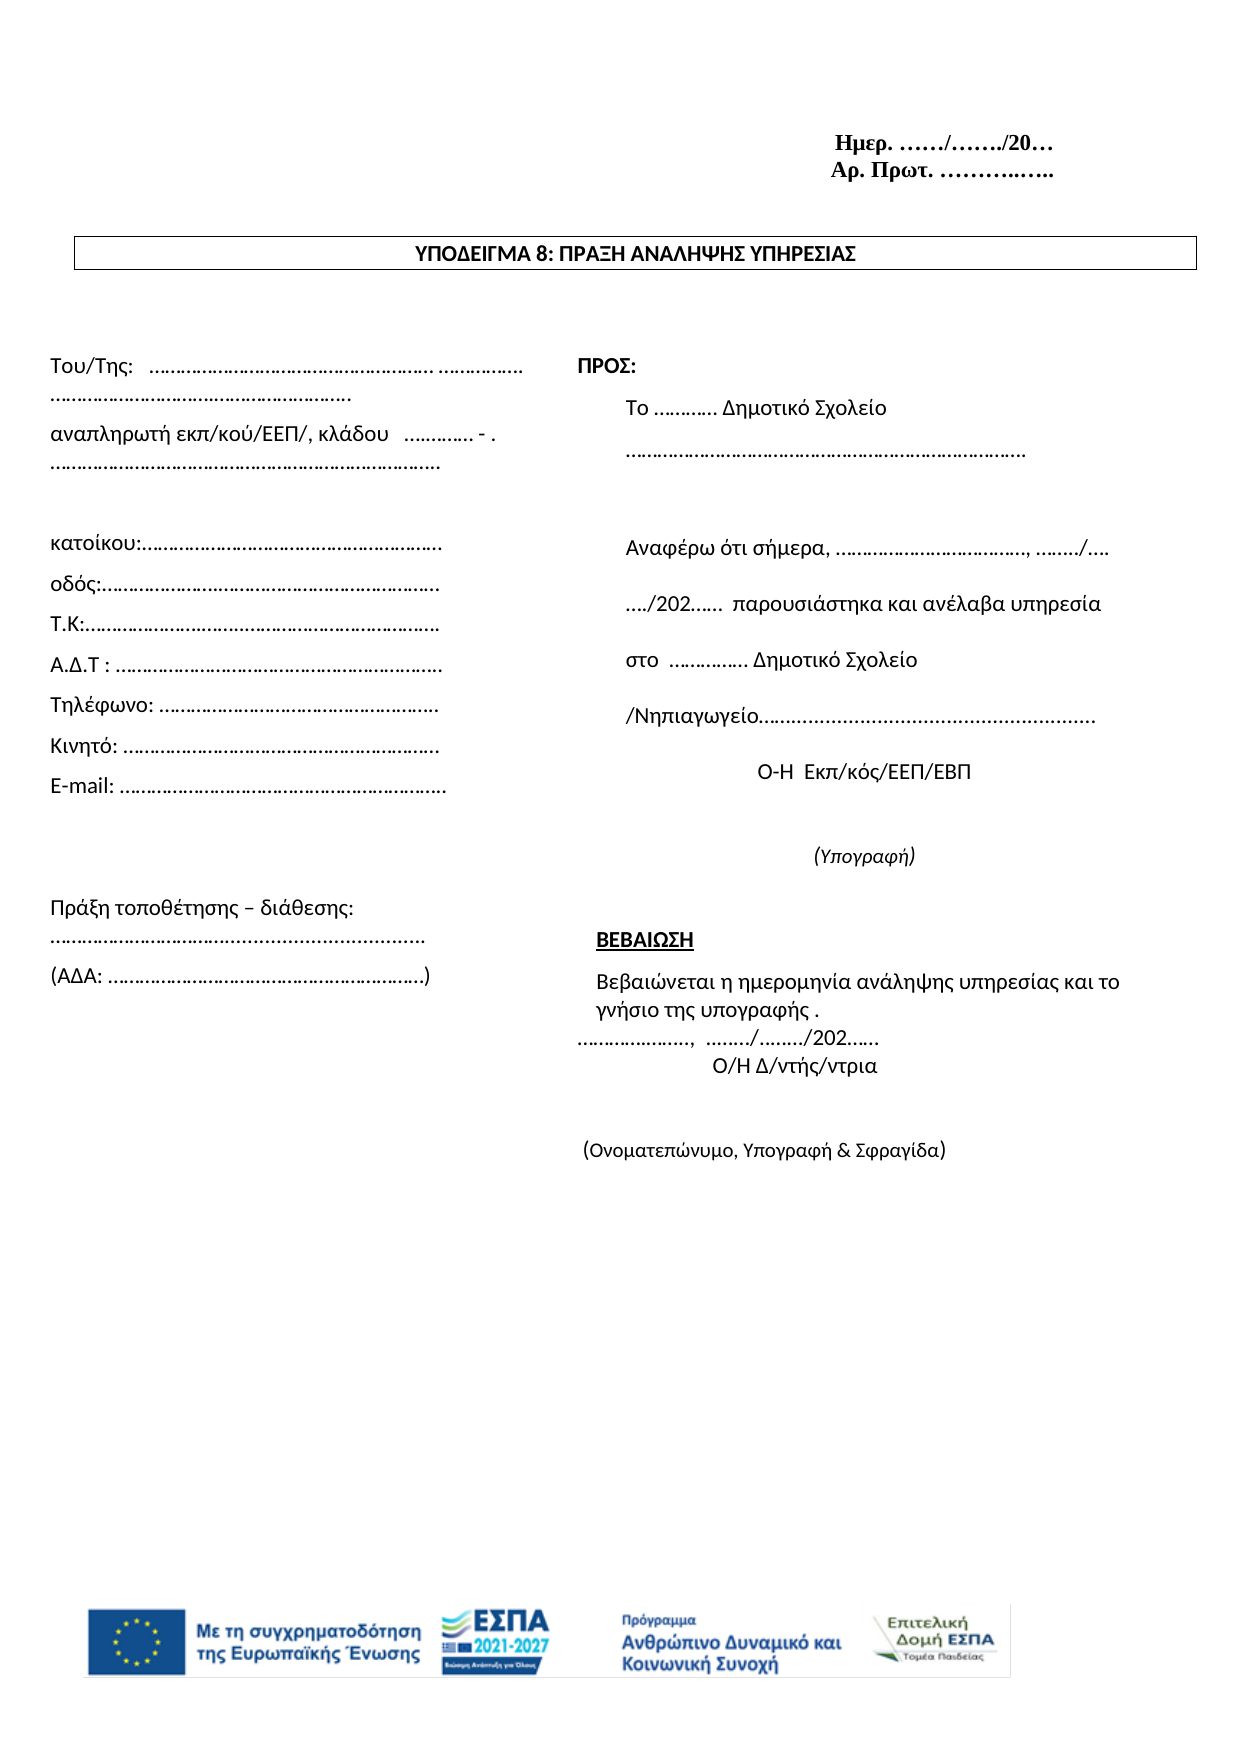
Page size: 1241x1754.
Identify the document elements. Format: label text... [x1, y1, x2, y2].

table_header Του/Tης: ……………………………………………… …………….………………………….…………………….. αναπληρωτή εκπ/κού/ΕΕΠ/, κλάδου ….……… - .……………………………………………………………….. κατοίκου:………………………………………………… οδός:………………….…………………………………… Τ.Κ:………………….……..………………………………. Α.Δ.Τ : …………………………………………………….. Τηλέφωνο: …………………………………………….. Κινητό: …………………………………………………… E-mail: …………………………………………………….. Πράξη τοποθέτησης – διάθεσης: ……………………………................................... (ΑΔΑ: ……………………………………………………) [39, 351, 566, 1271]
text ΥΠΟΔΕΙΓΜΑ 8: ΠΡΑΞΗ ΑΝΑΛΗΨΗΣ ΥΠΗΡΕΣΙΑΣ [75, 237, 1196, 269]
picture [83, 1604, 1012, 1679]
table_header ΠΡΟΣ: Το ………… Δημοτικό Σχολείο …………………………………………………………………. Αναφέρω ότι σήμερα, ………………………………, ……../….…./202…… παρουσιάστηκα και ανέλαβα υπηρεσία στο …………… Δημοτικό Σχολείο /Νηπιαγωγείο……..................................................... Ο-Η Εκπ/κός/ΕΕΠ/ΕΒΠ (Υπογραφή) ΒΕΒΑΙΩΣΗ Βεβαιώνεται η ημερομηνία ανάληψης υπηρεσίας και το γνήσιο της υπογραφής . ………….…….., ..….../..….../202…… Ο/Η Δ/ντής/ντρια (Ονοματεπώνυμο, Υπογραφή & Σφραγίδα) [566, 351, 1144, 1271]
text Ημερ. ……/……./20… Αρ. Πρωτ. ………..….. [829, 129, 1054, 182]
